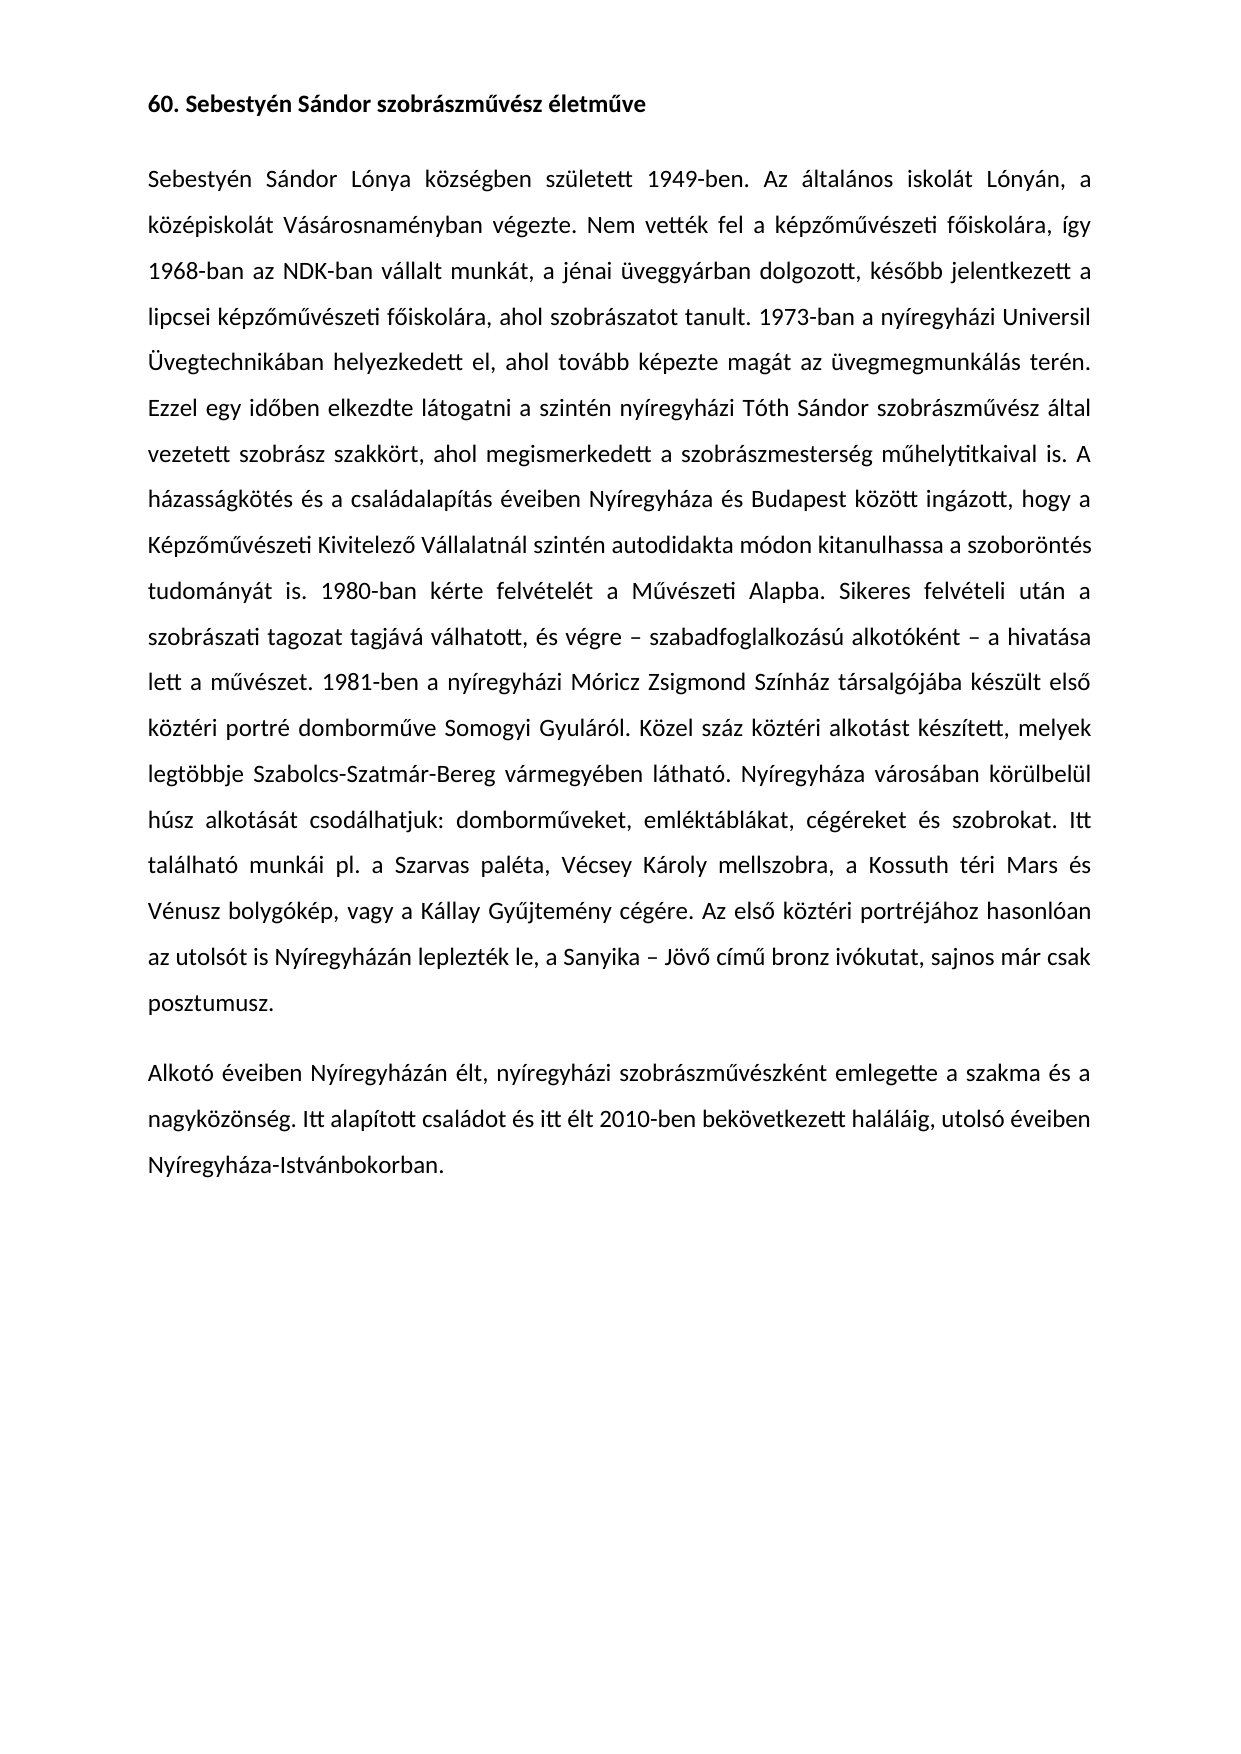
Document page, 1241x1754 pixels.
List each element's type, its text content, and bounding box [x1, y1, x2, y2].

text 60. Sebestyén Sándor szobrászművész életműve [148, 89, 1093, 119]
text Sebestyén Sándor Lónya községben született 1949-ben. Az általános iskolát Lónyán, a középiskolát Vásárosnaményban végezte. Nem vették fel a képzőművészeti főiskolára, így 1968-ban az NDK-ban vállalt munkát, a jénai üveggyárban dolgozott, később jelentkezett a lipcsei képzőművészeti főiskolára, ahol szobrászatot tanult. 1973-ban a nyíregyházi Universil Üvegtechnikában helyezkedett el, ahol tovább képezte magát az üvegmegmunkálás terén. Ezzel egy időben elkezdte látogatni a szintén nyíregyházi Tóth Sándor szobrászművész által vezetett szobrász szakkört, ahol megismerkedett a szobrászmesterség műhelytitkaival is. A házasságkötés és a családalapítás éveiben Nyíregyháza és Budapest között ingázott, hogy a Képzőművészeti Kivitelező Vállalatnál szintén autodidakta módon kitanulhassa a szoboröntés tudományát is. 1980-ban kérte felvételét a Művészeti Alapba. Sikeres felvételi után a szobrászati tagozat tagjává válhatott, és végre – szabadfoglalkozású alkotóként – a hivatása lett a művészet. 1981-ben a nyíregyházi Móricz Zsigmond Színház társalgójába készült első köztéri portré domborműve Somogyi Gyuláról. Közel száz köztéri alkotást készített, melyek legtöbbje Szabolcs-Szatmár-Bereg vármegyében látható. Nyíregyháza városában körülbelül húsz alkotását csodálhatjuk: domborműveket, emléktáblákat, cégéreket és szobrokat. Itt található munkái pl. a Szarvas paléta, Vécsey Károly mellszobra, a Kossuth téri Mars és Vénusz bolygókép, vagy a Kállay Gyűjtemény cégére. Az első köztéri portréjához hasonlóan az utolsót is Nyíregyházán leplezték le, a Sanyika – Jövő című bronz ivókutat, sajnos már csak posztumusz. [148, 163, 1093, 1017]
text Alkotó éveiben Nyíregyházán élt, nyíregyházi szobrászművészként emlegette a szakma és a nagyközönség. Itt alapított családot és itt élt 2010-ben bekövetkezett haláláig, utolsó éveiben Nyíregyháza-Istvánbokorban. [148, 1057, 1093, 1179]
